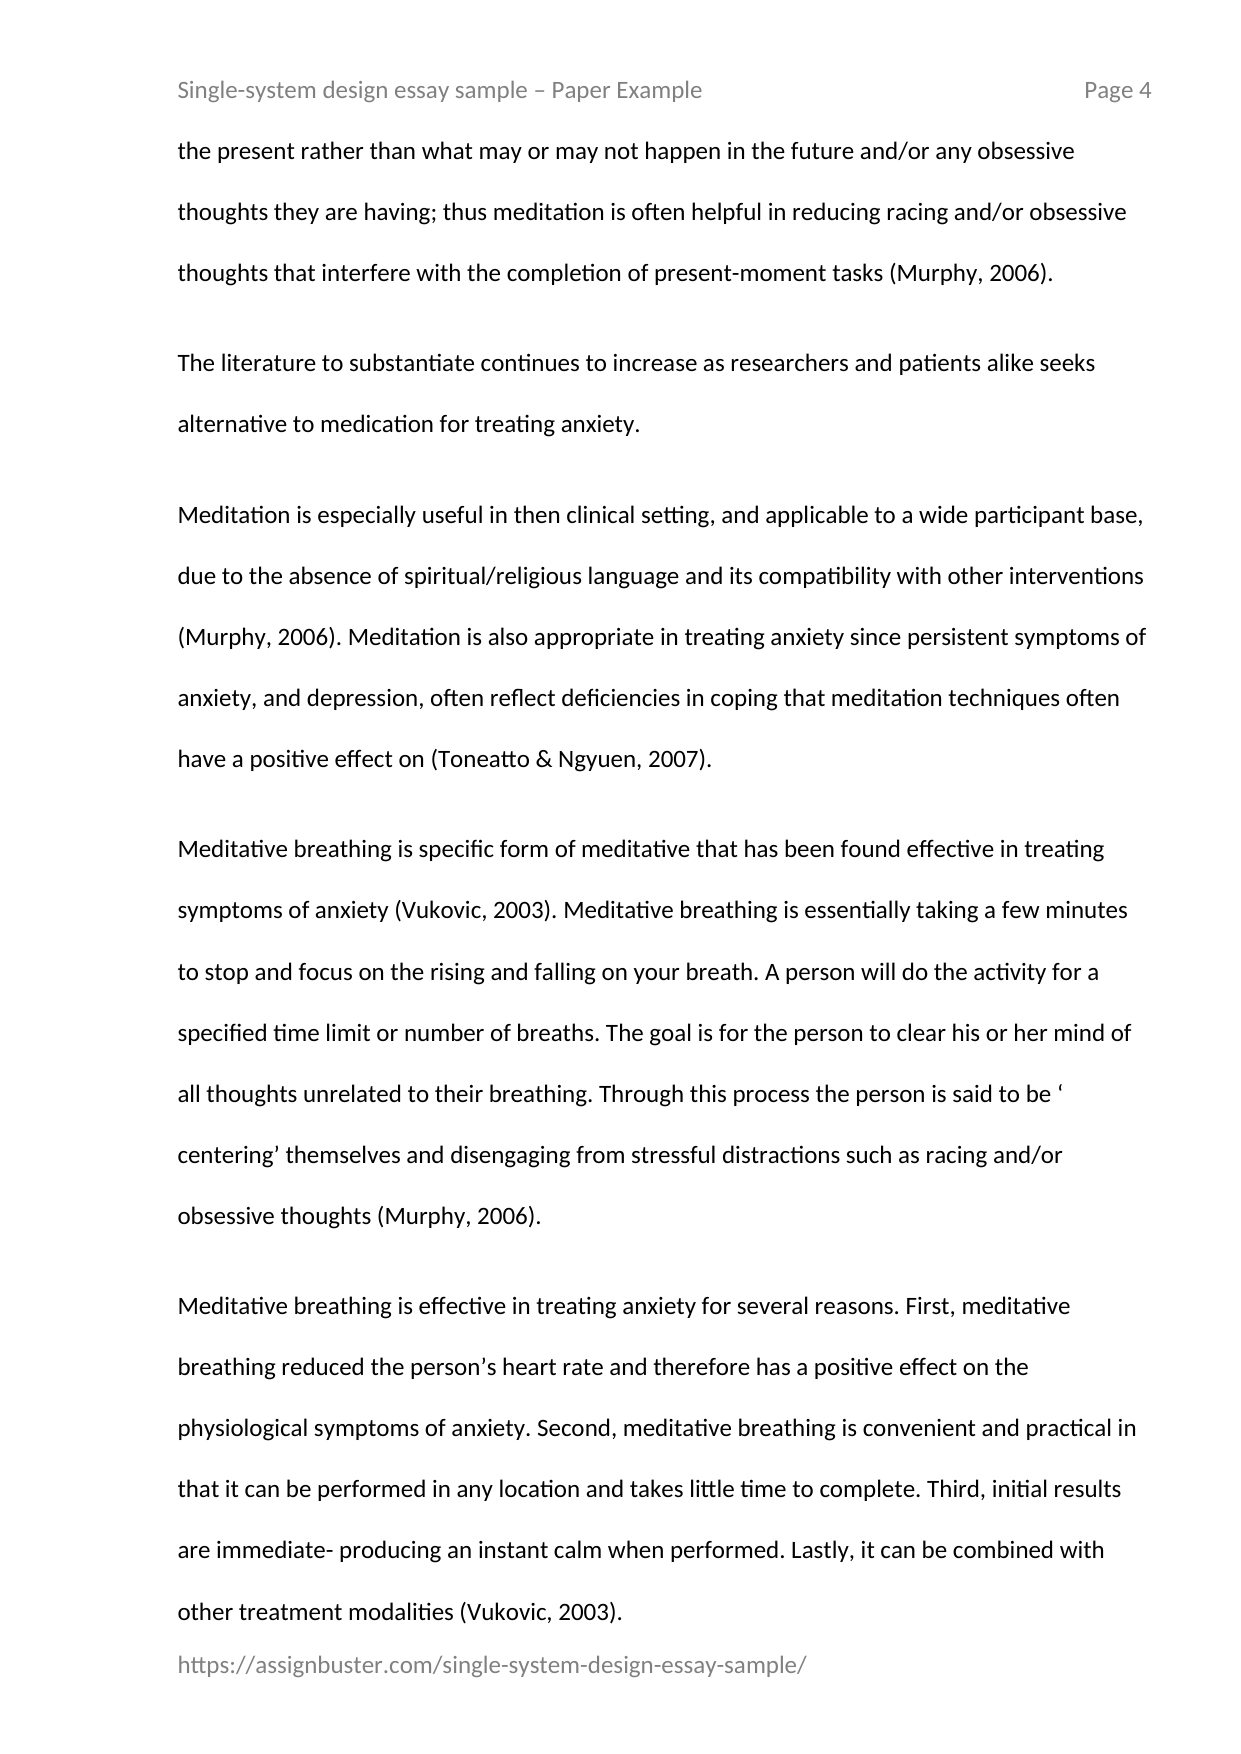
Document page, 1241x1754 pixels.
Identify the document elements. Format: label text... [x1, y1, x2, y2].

text Meditative breathing is effective in treating anxiety for several reasons. First, meditative breathing reduced the person’s heart rate and therefore has a positive effect on the physiological symptoms of anxiety. Second, meditative breathing is convenient and practical in that it can be performed in any location and takes little time to complete. Third, initial results are immediate- producing an instant calm when performed. Lastly, it can be combined with other treatment modalities (Vukovic, 2003). [177, 1290, 1152, 1626]
text The literature to substantiate continues to increase as researchers and patients alike seeks alternative to medication for treating anxiety. [177, 347, 1152, 439]
text Meditative breathing is specific form of meditative that has been found effective in treating symptoms of anxiety (Vukovic, 2003). Meditative breathing is essentially taking a few minutes to stop and focus on the rising and falling on your breath. A person will do the activity for a specified time limit or number of breaths. The goal is for the person to clear his or her mind of all thoughts unrelated to their breathing. Through this process the person is said to be ‘ centering’ themselves and disengaging from stressful distractions such as racing and/or obsessive thoughts (Murphy, 2006). [177, 834, 1152, 1230]
text Meditation is especially useful in then clinical setting, and applicable to a wide participant base, due to the absence of spiritual/religious language and its compatibility with other interventions (Murphy, 2006). Meditation is also appropriate in treating anxiety since persistent symptoms of anxiety, and depression, often reflect deficiencies in coping that meditation techniques often have a positive effect on (Toneatto & Ngyuen, 2007). [177, 499, 1152, 774]
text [177, 135, 1152, 287]
